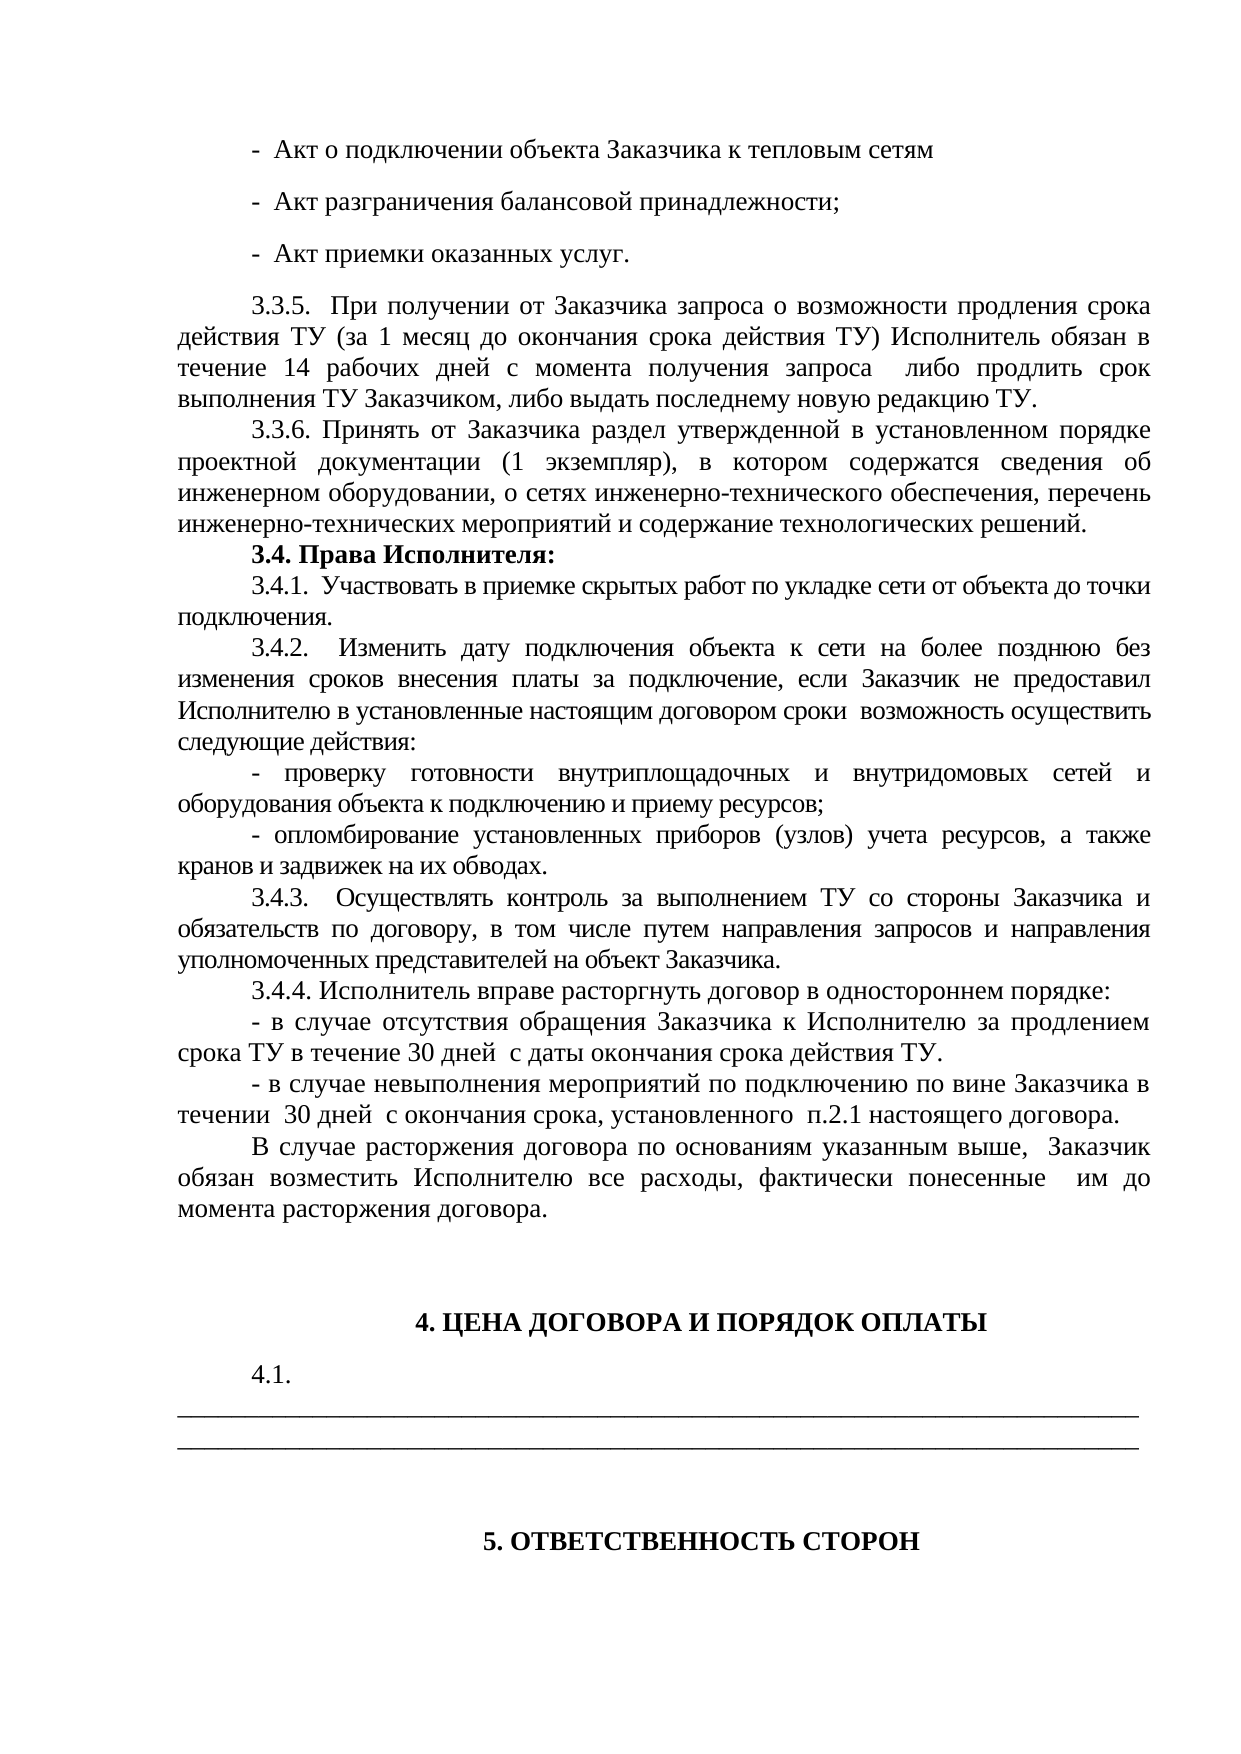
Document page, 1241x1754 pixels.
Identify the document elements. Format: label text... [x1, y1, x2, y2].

list 3.4. Права Исполнителя: [177, 538, 1152, 569]
list 3.4.2. Изменить дату подключения объекта к сети на более позднюю без изменения сроков внесения платы за подключение, если Заказчик не предоставил Исполнителю в установленные настоящим договором сроки возможность осуществить следующие действия: [177, 631, 1152, 756]
list 3.4.1. Участвовать в приемке скрытых работ по укладке сети от объекта до точки подключения. [177, 569, 1152, 631]
text - Акт о подключении объекта Заказчика к тепловым сетям [177, 133, 1152, 164]
text - в случае отсутствия обращения Заказчика к Исполнителю за продлением срока ТУ в течение 30 дней с даты окончания срока действия ТУ. [177, 1005, 1152, 1067]
list 3.3.6. Принять от Заказчика раздел утвержденной в установленном порядке проектной документации (1 экземпляр), в котором содержатся сведения об инженерном оборудовании, о сетях инженерно-технического обеспечения, перечень инженерно-технических мероприятий и содержание технологических решений. [177, 413, 1152, 538]
text 5. ОТВЕТСТВЕННОСТЬ СТОРОН [177, 1524, 1152, 1556]
text В случае расторжения договора по основаниям указанным выше, Заказчик обязан возместить Исполнителю все расходы, фактически понесенные им до момента расторжения договора. [177, 1130, 1152, 1223]
text 4. ЦЕНА ДОГОВОРА И ПОРЯДОК ОПЛАТЫ [177, 1306, 1152, 1337]
text - в случае невыполнения мероприятий по подключению по вине Заказчика в течении 30 дней с окончания срока, установленного п.2.1 настоящего договора. [177, 1067, 1152, 1130]
text - Акт приемки оказанных услуг. [177, 237, 1152, 268]
list 3.4.3. Осуществлять контроль за выполнением ТУ со стороны Заказчика и обязательств по договору, в том числе путем направления запросов и направления уполномоченных представителей на объект Заказчика. [177, 881, 1152, 974]
text 4.1. ______________________________________________________________________________________________________________________________________________ [177, 1358, 1152, 1452]
list - опломбирование установленных приборов (узлов) учета ресурсов, а также кранов и задвижек на их обводах. [177, 818, 1152, 881]
list - проверку готовности внутриплощадочных и внутридомовых сетей и оборудования объекта к подключению и приему ресурсов; [177, 756, 1152, 818]
list 3.3.5. При получении от Заказчика запроса о возможности продления срока действия ТУ (за 1 месяц до окончания срока действия ТУ) Исполнитель обязан в течение 14 рабочих дней с момента получения запроса либо продлить срок выполнения ТУ Заказчиком, либо выдать последнему новую редакцию ТУ. [177, 289, 1152, 413]
text - Акт разграничения балансовой принадлежности; [177, 185, 1152, 216]
text 3.4.4. Исполнитель вправе расторгнуть договор в одностороннем порядке: [177, 974, 1152, 1005]
